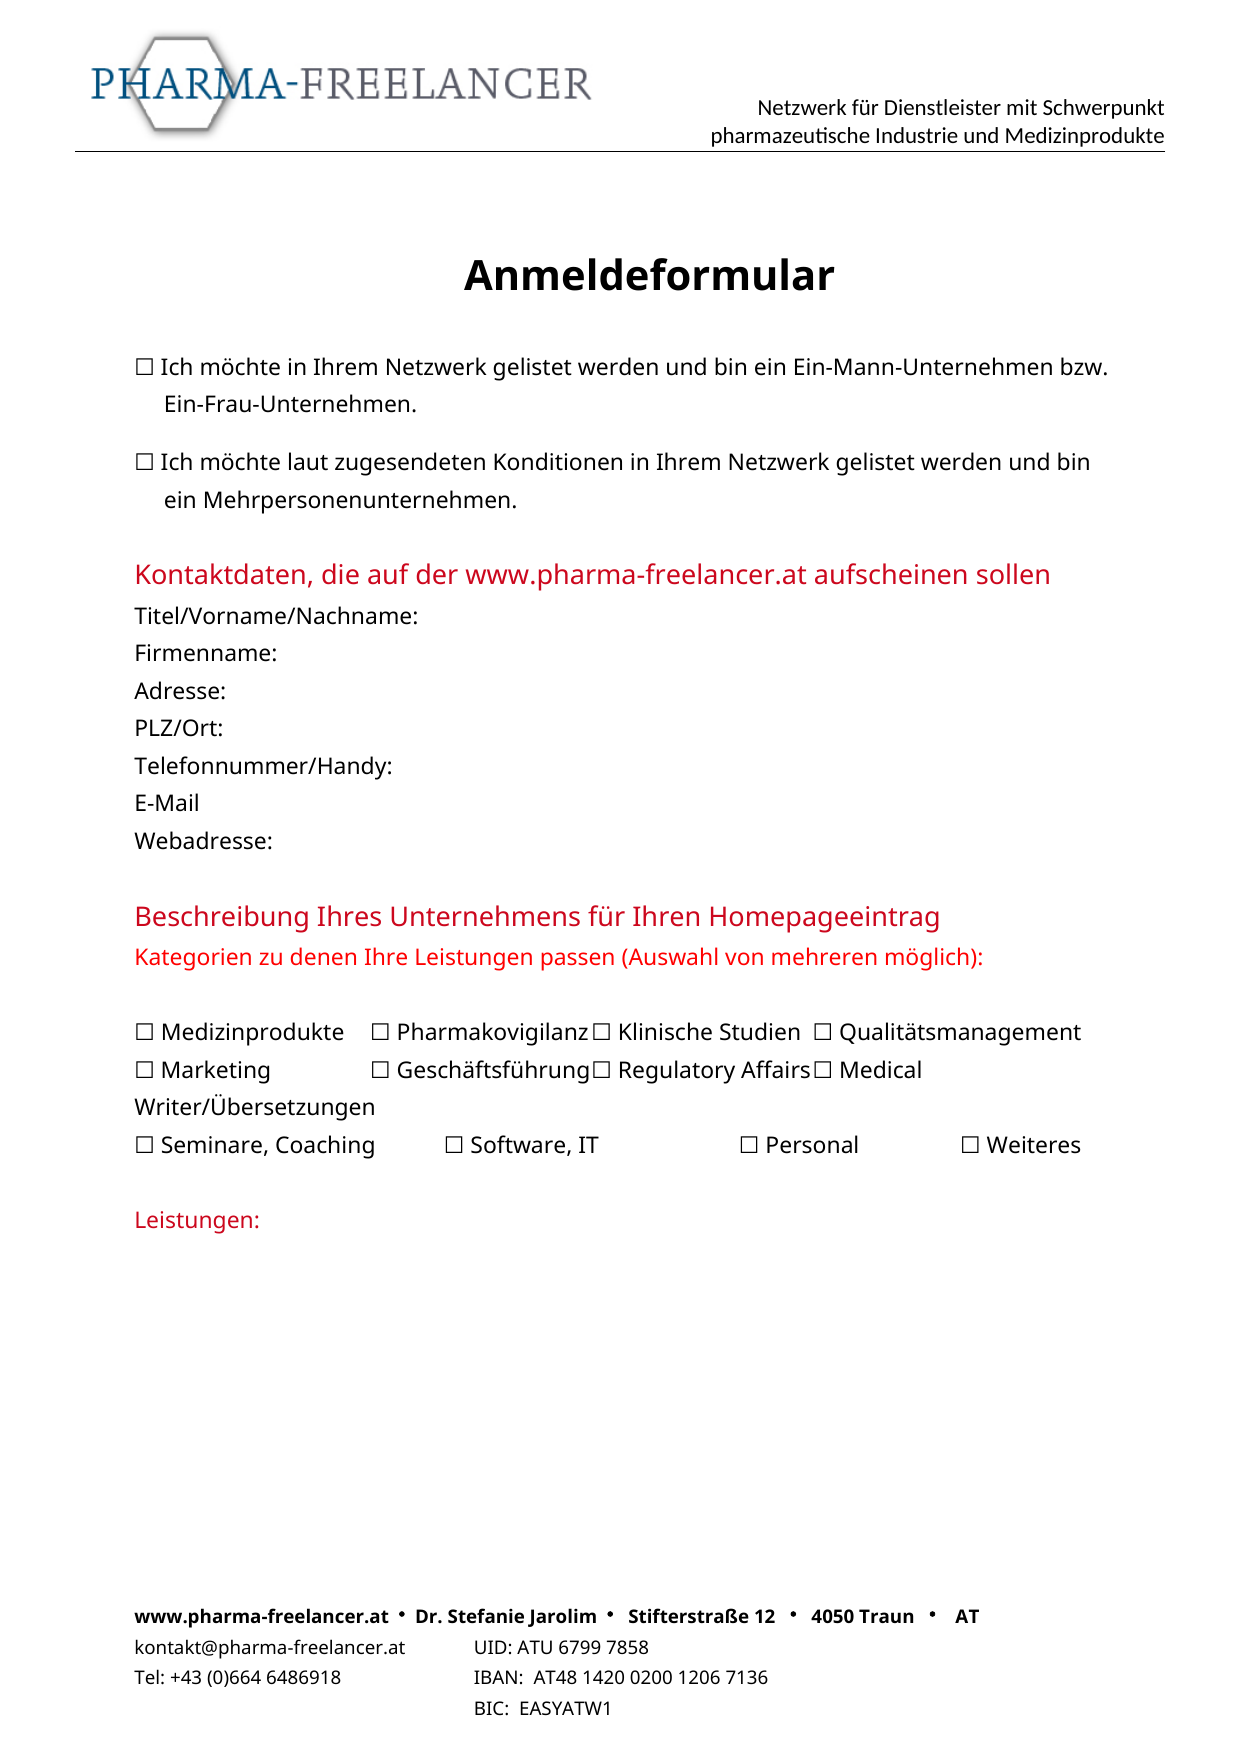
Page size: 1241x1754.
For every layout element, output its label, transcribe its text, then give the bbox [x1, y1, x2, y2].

text Ich möchte laut zugesendeten Konditionen in Ihrem Netzwerk gelistet werden und bin [134, 446, 1165, 478]
text Adresse: [134, 674, 1165, 706]
text PLZ/Ort: [134, 712, 1165, 743]
text Webadresse: [134, 824, 1165, 856]
text Firmenname: [134, 637, 1165, 668]
text Seminare, Coaching Software, IT Personal Weiteres [134, 1129, 1165, 1160]
text Ich möchte in Ihrem Netzwerk gelistet werden und bin ein Ein-Mann-Unternehmen bzw. [134, 351, 1165, 382]
text Medizinprodukte Pharmakovigilanz Klinische Studien Qualitätsmanagement [134, 1016, 1165, 1047]
text Beschreibung Ihres Unternehmens für Ihren Homepageeintrag [134, 897, 1165, 934]
text E-Mail [134, 787, 1165, 818]
text Marketing Geschäftsführung Regulatory Affairs Medical Writer/Übersetzungen [134, 1054, 1165, 1122]
text Anmeldeformular [134, 245, 1165, 302]
text Ein-Frau-Unternehmen. [164, 388, 1165, 420]
text Leistungen: [134, 1204, 1165, 1235]
picture [81, 25, 604, 142]
text Kategorien zu denen Ihre Leistungen passen (Auswahl von mehreren möglich): [134, 941, 1165, 972]
text ein Mehrpersonenunternehmen. [164, 484, 1165, 515]
text Titel/Vorname/Nachname: [134, 599, 1165, 631]
text Telefonnummer/Handy: [134, 749, 1165, 781]
text Kontaktdaten, die auf der www.pharma-freelancer.at aufscheinen sollen [134, 555, 1165, 592]
